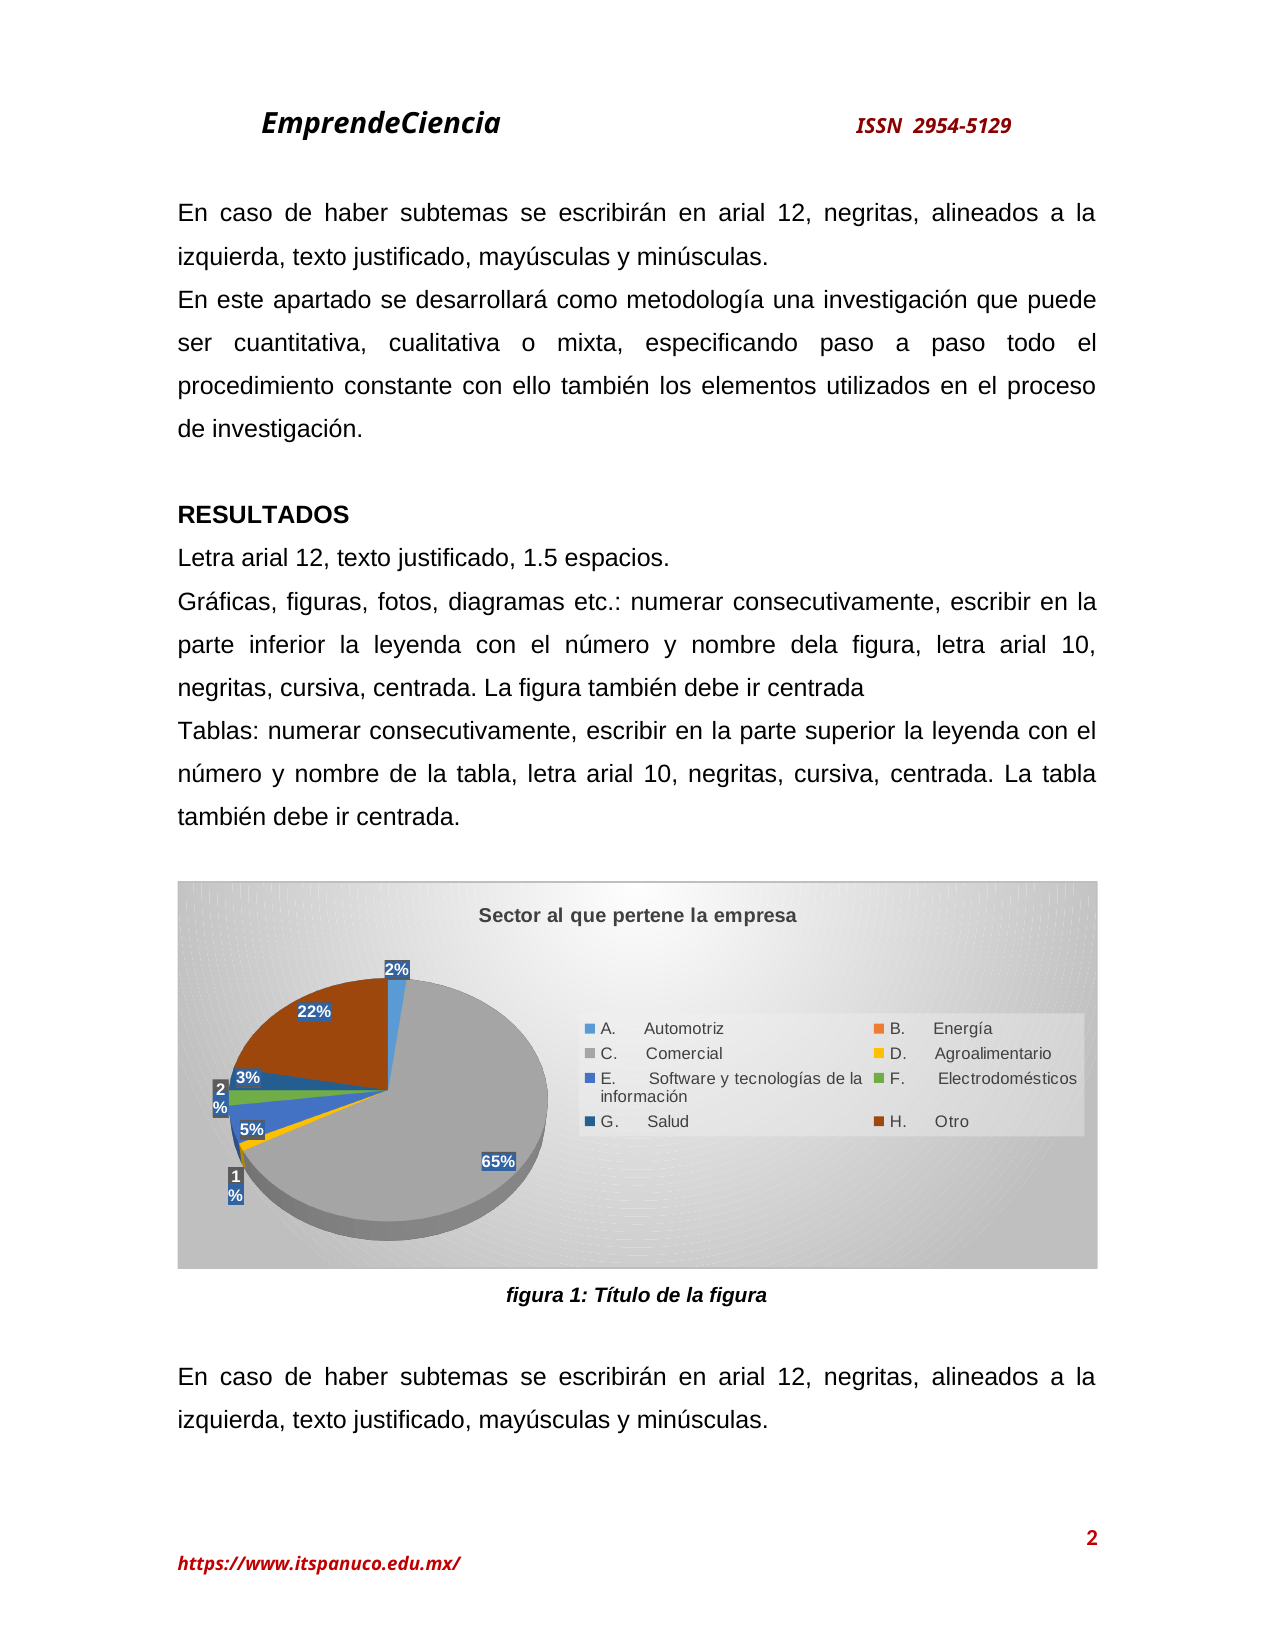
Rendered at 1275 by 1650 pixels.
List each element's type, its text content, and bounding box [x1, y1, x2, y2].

text figura 1: Título de la figura [177, 1283, 1098, 1307]
text En este apartado se desarrollará como metodología una investigación que puede ser cuantitativa, cualitativa o mixta, especificando paso a paso todo el procedimiento constante con ello también los elementos utilizados en el proceso de investigación. [177, 285, 1098, 443]
text Gráficas, figuras, fotos, diagramas etc.: numerar consecutivamente, escribir en la parte inferior la leyenda con el número y nombre dela figura, letra arial 10, negritas, cursiva, centrada. La figura también debe ir centrada [177, 587, 1098, 702]
text En caso de haber subtemas se escribirán en arial 12, negritas, alineados a la izquierda, texto justificado, mayúsculas y minúsculas. [177, 1362, 1098, 1434]
text Tablas: numerar consecutivamente, escribir en la parte superior la leyenda con el número y nombre de la tabla, letra arial 10, negritas, cursiva, centrada. La tabla también debe ir centrada. [177, 716, 1098, 831]
text En caso de haber subtemas se escribirán en arial 12, negritas, alineados a la izquierda, texto justificado, mayúsculas y minúsculas. [177, 198, 1098, 270]
text RESULTADOS [177, 500, 1098, 529]
text Letra arial 12, texto justificado, 1.5 espacios. [177, 543, 1098, 572]
